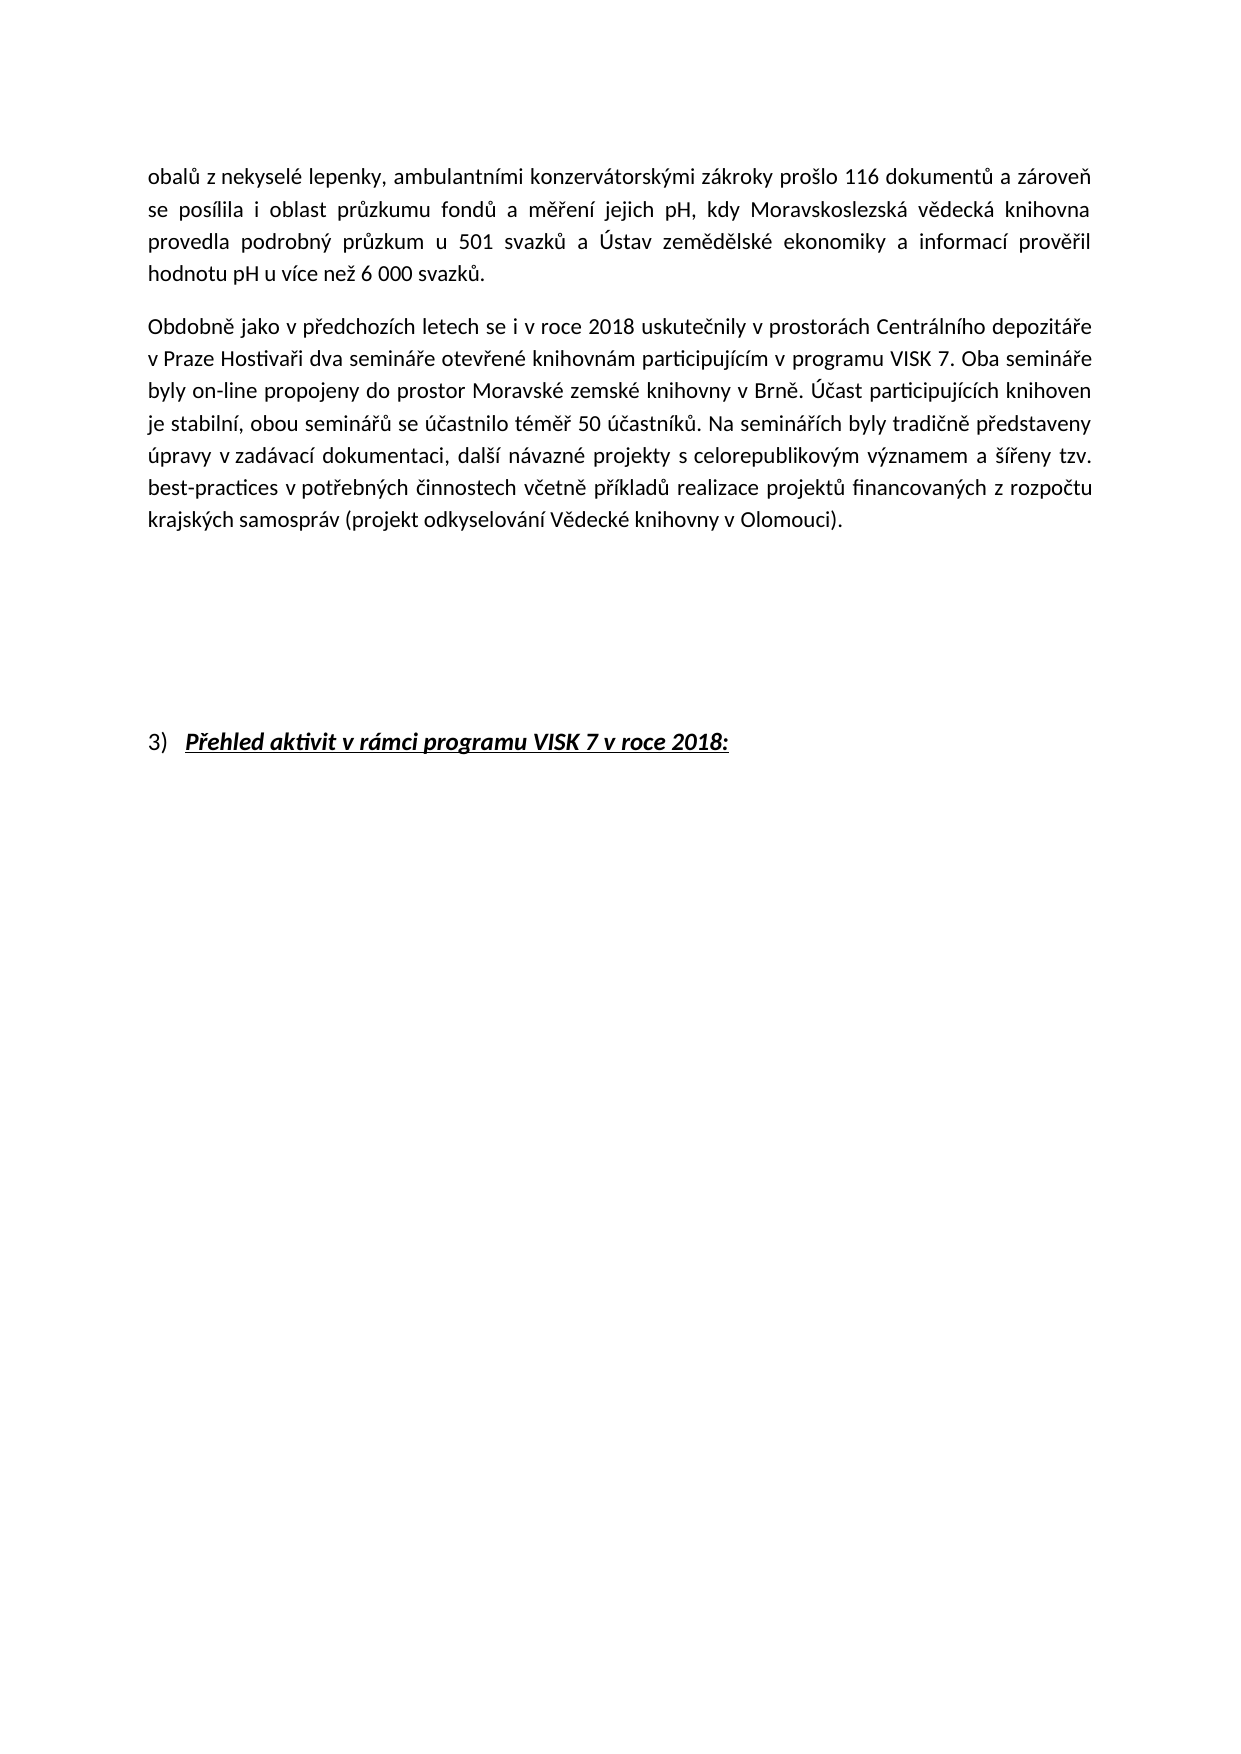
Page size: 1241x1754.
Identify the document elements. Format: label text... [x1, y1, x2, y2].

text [148, 162, 1093, 287]
text Obdobně jako v předchozích letech se i v roce 2018 uskutečnily v prostorách Centrálního depozitáře v Praze Hostivaři dva semináře otevřené knihovnám participujícím v programu VISK 7. Oba semináře byly on-line propojeny do prostor Moravské zemské knihovny v Brně. Účast participujících knihoven je stabilní, obou seminářů se účastnilo téměř 50 účastníků. Na seminářích byly tradičně představeny úpravy v zadávací dokumentaci, další návazné projekty s celorepublikovým významem a šířeny tzv. best-practices v potřebných činnostech včetně příkladů realizace projektů financovaných z rozpočtu krajských samospráv (projekt odkyselování Vědecké knihovny v Olomouci). [148, 312, 1093, 533]
list Přehled aktivit v rámci programu VISK 7 v roce 2018: [148, 726, 1093, 756]
